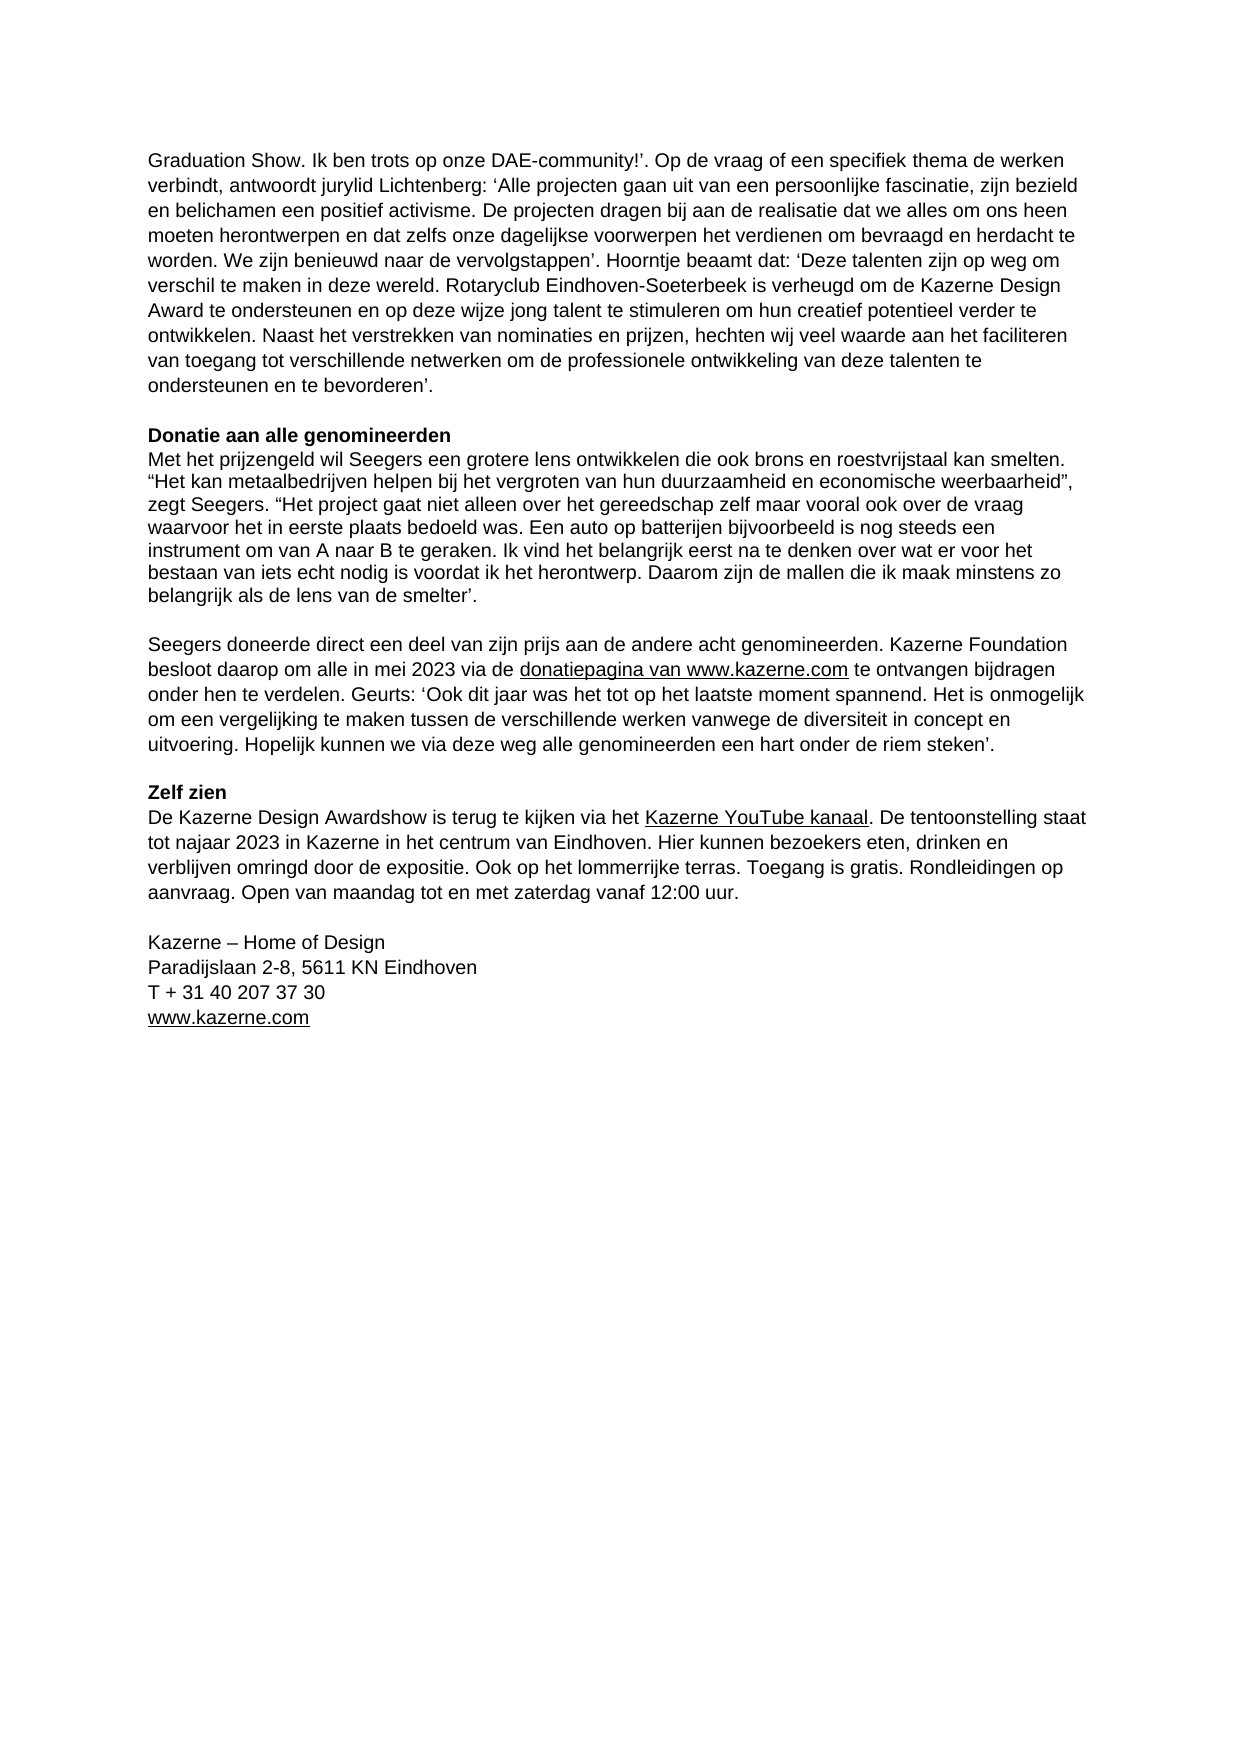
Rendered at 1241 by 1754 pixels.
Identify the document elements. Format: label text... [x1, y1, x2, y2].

text Zelf zien [148, 779, 1092, 804]
text Kazerne – Home of Design [148, 929, 1092, 954]
text www.kazerne.com [148, 1004, 1092, 1029]
text De Kazerne Design Awardshow is terug te kijken via het Kazerne YouTube kanaal. De tentoonstelling staat tot najaar 2023 in Kazerne in het centrum van Eindhoven. Hier kunnen bezoekers eten, drinken en verblijven omringd door de expositie. Ook op het lommerrijke terras. Toegang is gratis. Rondleidingen op aanvraag. Open van maandag tot en met zaterdag vanaf 12:00 uur. [148, 804, 1092, 904]
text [148, 148, 1092, 398]
text Paradijslaan 2-8, 5611 KN Eindhoven [148, 954, 1092, 979]
text Donatie aan alle genomineerden [148, 423, 1092, 448]
text Met het prijzengeld wil Seegers een grotere lens ontwikkelen die ook brons en roestvrijstaal kan smelten. “Het kan metaalbedrijven helpen bij het vergroten van hun duurzaamheid en economische weerbaarheid”, zegt Seegers. “Het project gaat niet alleen over het gereedschap zelf maar vooral ook over de vraag waarvoor het in eerste plaats bedoeld was. Een auto op batterijen bijvoorbeeld is nog steeds een instrument om van A naar B te geraken. Ik vind het belangrijk eerst na te denken over wat er voor het bestaan van iets echt nodig is voordat ik het herontwerp. Daarom zijn de mallen die ik maak minstens zo belangrijk als de lens van de smelter’. [148, 448, 1092, 607]
text Seegers doneerde direct een deel van zijn prijs aan de andere acht genomineerden. Kazerne Foundation besloot daarop om alle in mei 2023 via de donatiepagina van www.kazerne.com te ontvangen bijdragen onder hen te verdelen. Geurts: ‘Ook dit jaar was het tot op het laatste moment spannend. Het is onmogelijk om een vergelijking te maken tussen de verschillende werken vanwege de diversiteit in concept en uitvoering. Hopelijk kunnen we via deze weg alle genomineerden een hart onder de riem steken’. [148, 632, 1092, 757]
text T + 31 40 207 37 30 [148, 979, 1092, 1004]
